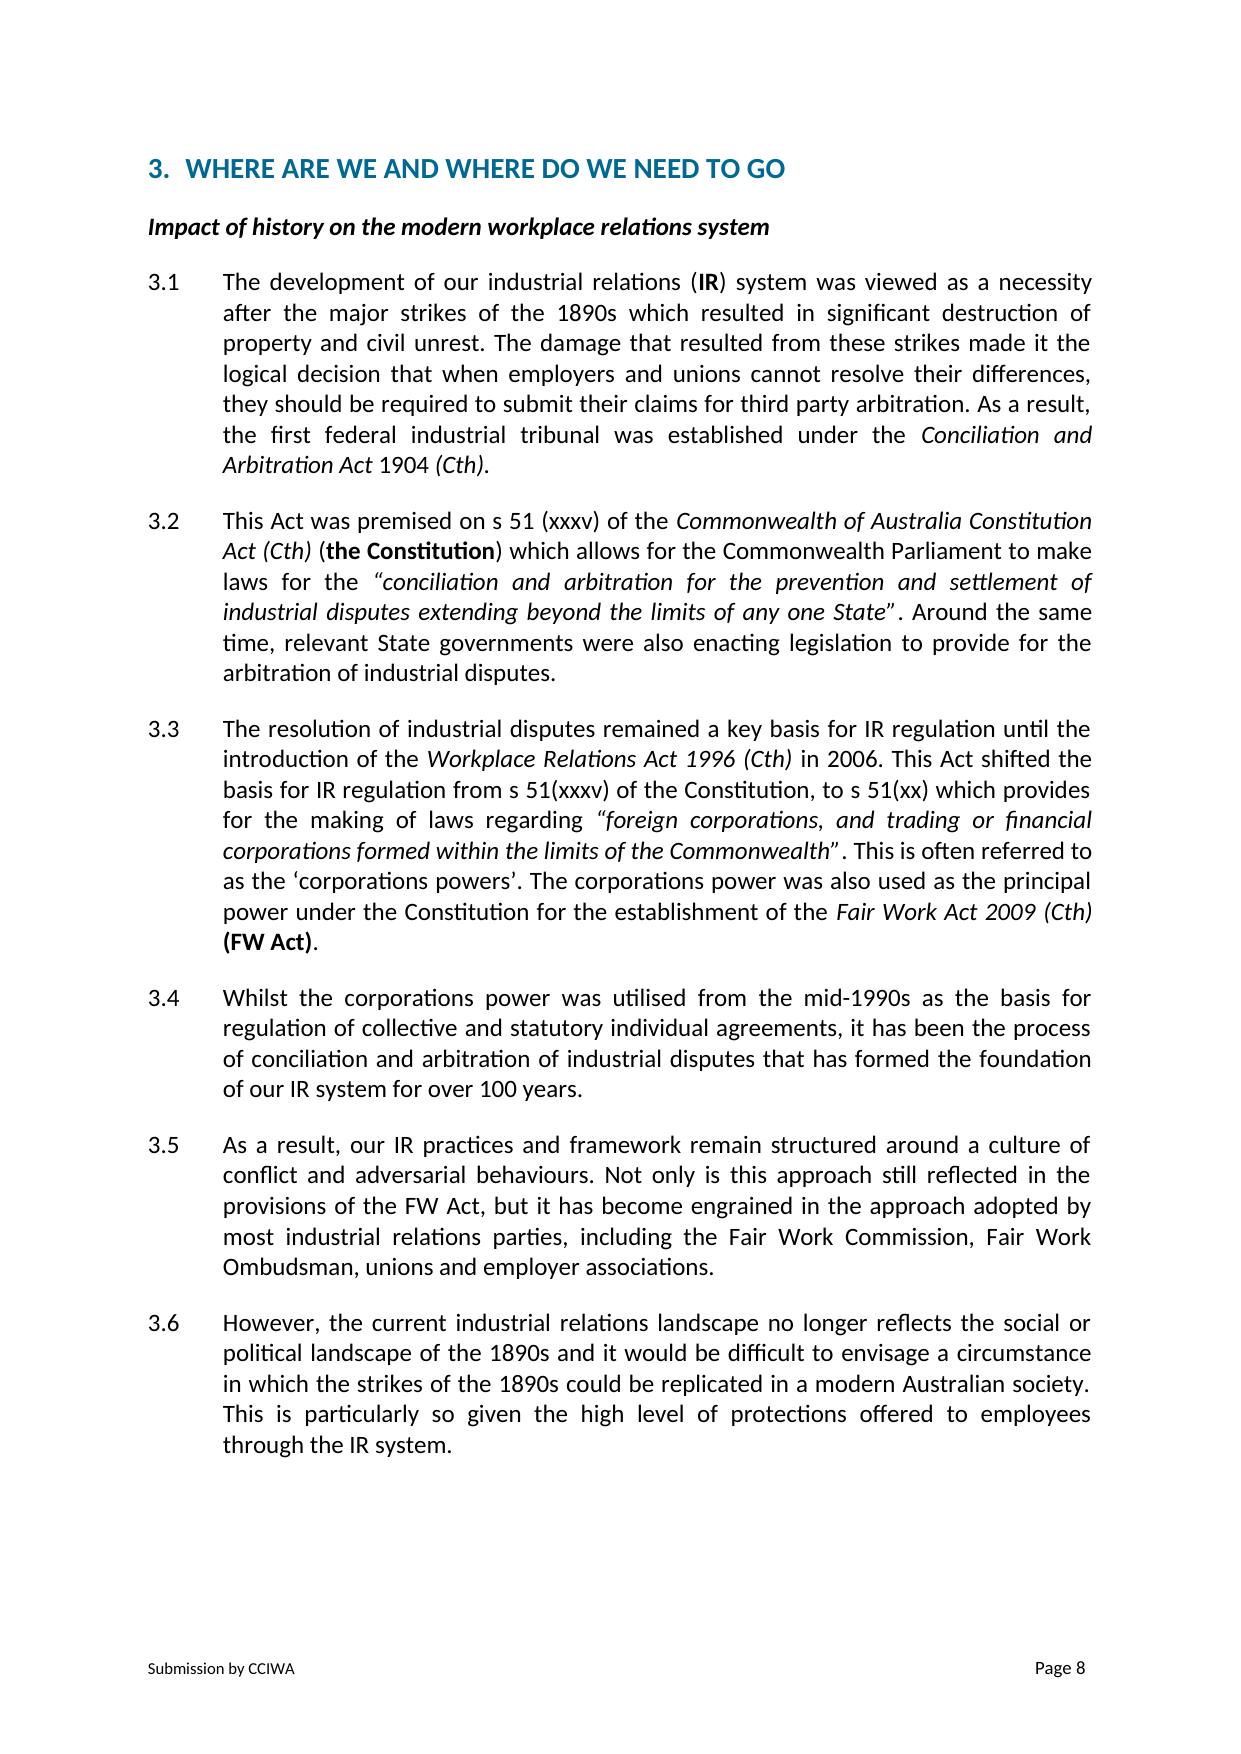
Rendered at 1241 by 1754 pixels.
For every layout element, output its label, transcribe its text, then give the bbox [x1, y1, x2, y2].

list The development of our industrial relations (IR) system was viewed as a necessity after the major strikes of the 1890s which resulted in significant destruction of property and civil unrest. The damage that resulted from these strikes made it the logical decision that when employers and unions cannot resolve their differences, they should be required to submit their claims for third party arbitration. As a result, the first federal industrial tribunal was established under the Conciliation and Arbitration Act 1904 (Cth). [148, 266, 1092, 480]
list However, the current industrial relations landscape no longer reflects the social or political landscape of the 1890s and it would be difficult to envisage a circumstance in which the strikes of the 1890s could be replicated in a modern Australian society. This is particularly so given the high level of protections offered to employees through the IR system. [148, 1307, 1092, 1459]
list WHERE ARE WE AND WHERE DO WE NEED TO GO [148, 150, 1092, 186]
text Impact of history on the modern workplace relations system [148, 211, 1092, 241]
list The resolution of industrial disputes remained a key basis for IR regulation until the introduction of the Workplace Relations Act 1996 (Cth) in 2006. This Act shifted the basis for IR regulation from s 51(xxxv) of the Constitution, to s 51(xx) which provides for the making of laws regarding “foreign corporations, and trading or financial corporations formed within the limits of the Commonwealth”. This is often referred to as the ‘corporations powers’. The corporations power was also used as the principal power under the Constitution for the establishment of the Fair Work Act 2009 (Cth) (FW Act). [148, 713, 1092, 957]
list Whilst the corporations power was utilised from the mid-1990s as the basis for regulation of collective and statutory individual agreements, it has been the process of conciliation and arbitration of industrial disputes that has formed the foundation of our IR system for over 100 years. [148, 982, 1092, 1104]
list This Act was premised on s 51 (xxxv) of the Commonwealth of Australia Constitution Act (Cth) (the Constitution) which allows for the Commonwealth Parliament to make laws for the “conciliation and arbitration for the prevention and settlement of industrial disputes extending beyond the limits of any one State”. Around the same time, relevant State governments were also enacting legislation to provide for the arbitration of industrial disputes. [148, 505, 1092, 688]
list As a result, our IR practices and framework remain structured around a culture of conflict and adversarial behaviours. Not only is this approach still reflected in the provisions of the FW Act, but it has become engrained in the approach adopted by most industrial relations parties, including the Fair Work Commission, Fair Work Ombudsman, unions and employer associations. [148, 1129, 1092, 1282]
